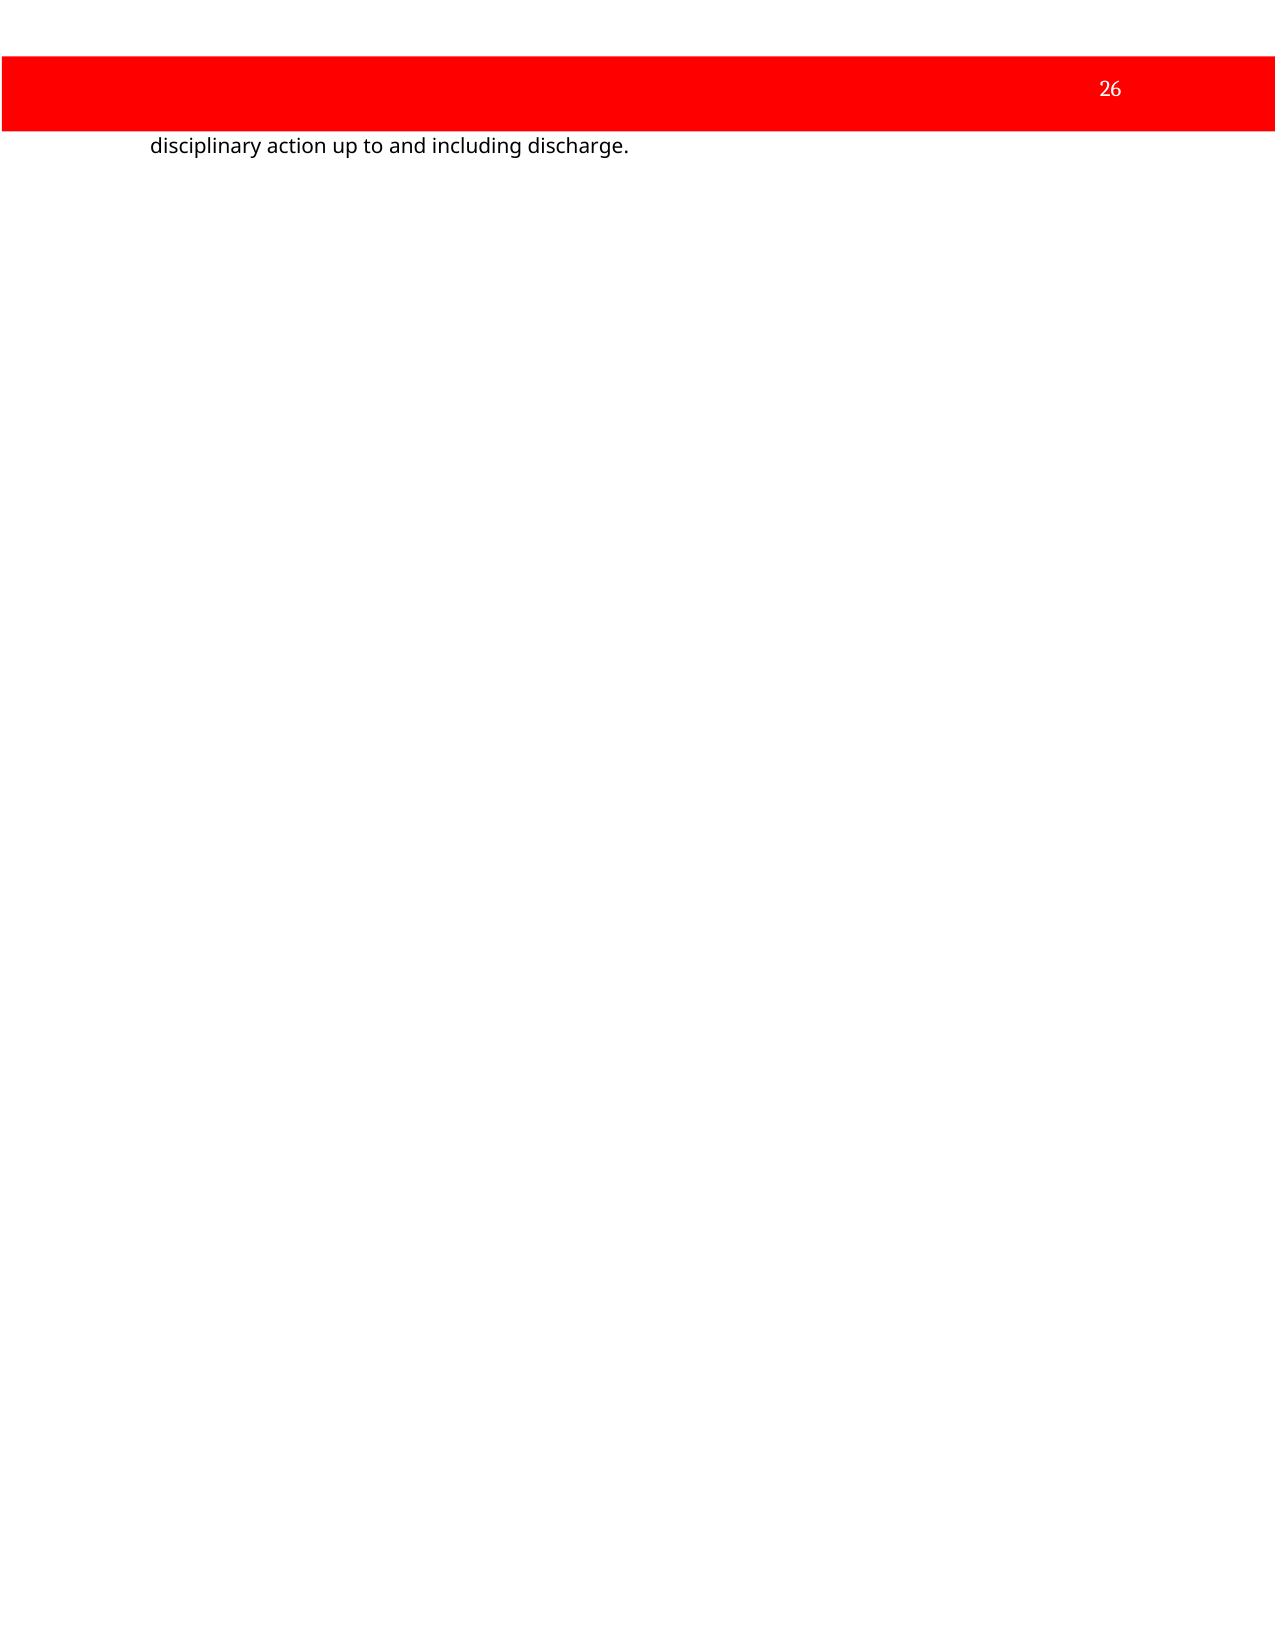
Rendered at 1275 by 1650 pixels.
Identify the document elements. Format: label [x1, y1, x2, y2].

text [150, 131, 1131, 160]
